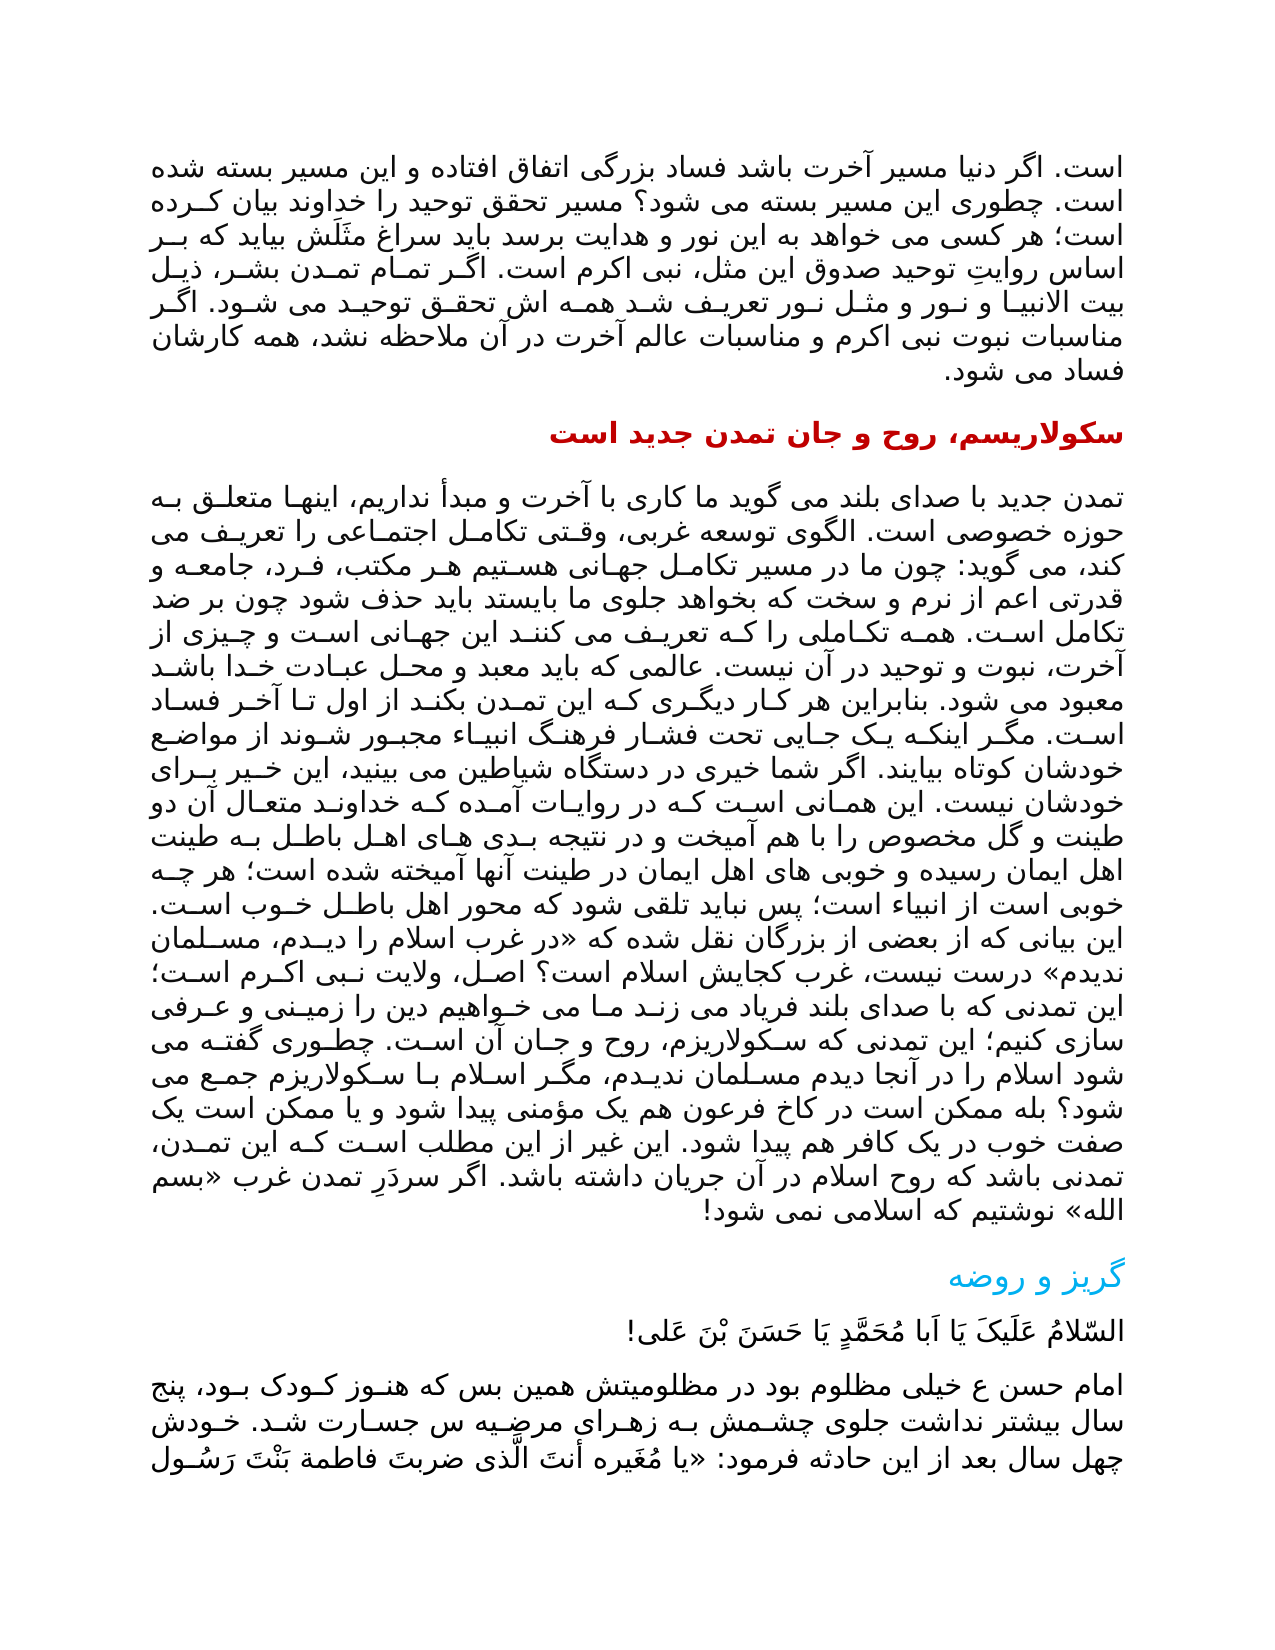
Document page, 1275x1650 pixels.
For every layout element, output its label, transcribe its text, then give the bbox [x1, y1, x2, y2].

text السّلامُ عَلَیکَ یَا اَبا مُحَمَّدٍ یَا حَسَنَ بْنَ عَلی! [150, 1315, 1125, 1349]
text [150, 1368, 1125, 1475]
text گریز و روضه [150, 1256, 1125, 1295]
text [150, 150, 1125, 388]
text سکولاریسم، روح و جان تمدن جدید است [150, 417, 1125, 451]
text تمدن جدید با صدای بلند می گوید ما کاری با آخرت و مبدأ نداریم، اینها متعلق به حوزه خصوصی است. الگوی توسعه غربی، وقتی تکامل اجتماعی را تعریف می کند، می گوید: چون ما در مسیر تکامل جهانی هستیم هر مکتب، فرد، جامعه و قدرتی اعم از نرم و سخت که بخواهد جلوی ما بایستد باید حذف شود چون بر ضد تکامل است. همه تکاملی را که تعریف می کنند این جهانی است و چیزی از آخرت، نبوت و توحید در آن نیست. عالمی که باید معبد و محل عبادت خدا باشد معبود می شود. بنابراین هر کار دیگری که این تمدن بکند از اول تا آخر فساد است. مگر اینکه یک جایی تحت فشار فرهنگ انبیاء مجبور شوند از مواضع خودشان کوتاه بیایند. اگر شما خیری در دستگاه شیاطین می بینید، این خیر برای خودشان نیست. این همانی است که در روایات آمده که خداوند متعال آن دو طینت و گل مخصوص را با هم آمیخت و در نتیجه بدی های اهل باطل به طینت اهل ایمان رسیده و خوبی های اهل ایمان در طینت آنها آمیخته شده است؛ هر چه خوبی است از انبیاء است؛ پس نباید تلقی شود که محور اهل باطل خوب است. این بیانی که از بعضی از بزرگان نقل شده که «در غرب اسلام را دیدم، مسلمان ندیدم» درست نیست، غرب کجایش اسلام است؟ اصل، ولایت نبی اکرم است؛ این تمدنی که با صدای بلند فریاد می زند ما می خواهیم دین را زمینی و عرفی سازی کنیم؛ این تمدنی که سکولاریزم، روح و جان آن است. چطوری گفته می شود اسلام را در آنجا دیدم مسلمان ندیدم، مگر اسلام با سکولاریزم جمع می شود؟ بله ممکن است در کاخ فرعون هم یک مؤمنی پیدا شود و یا ممکن است یک صفت خوب در یک کافر هم پیدا شود. این غیر از این مطلب است که این تمدن، تمدنی باشد که روح اسلام در آن جریان داشته باشد. اگر سردَرِ تمدن غرب «بسم الله» نوشتیم که اسلامی نمی شود! [150, 480, 1125, 1227]
